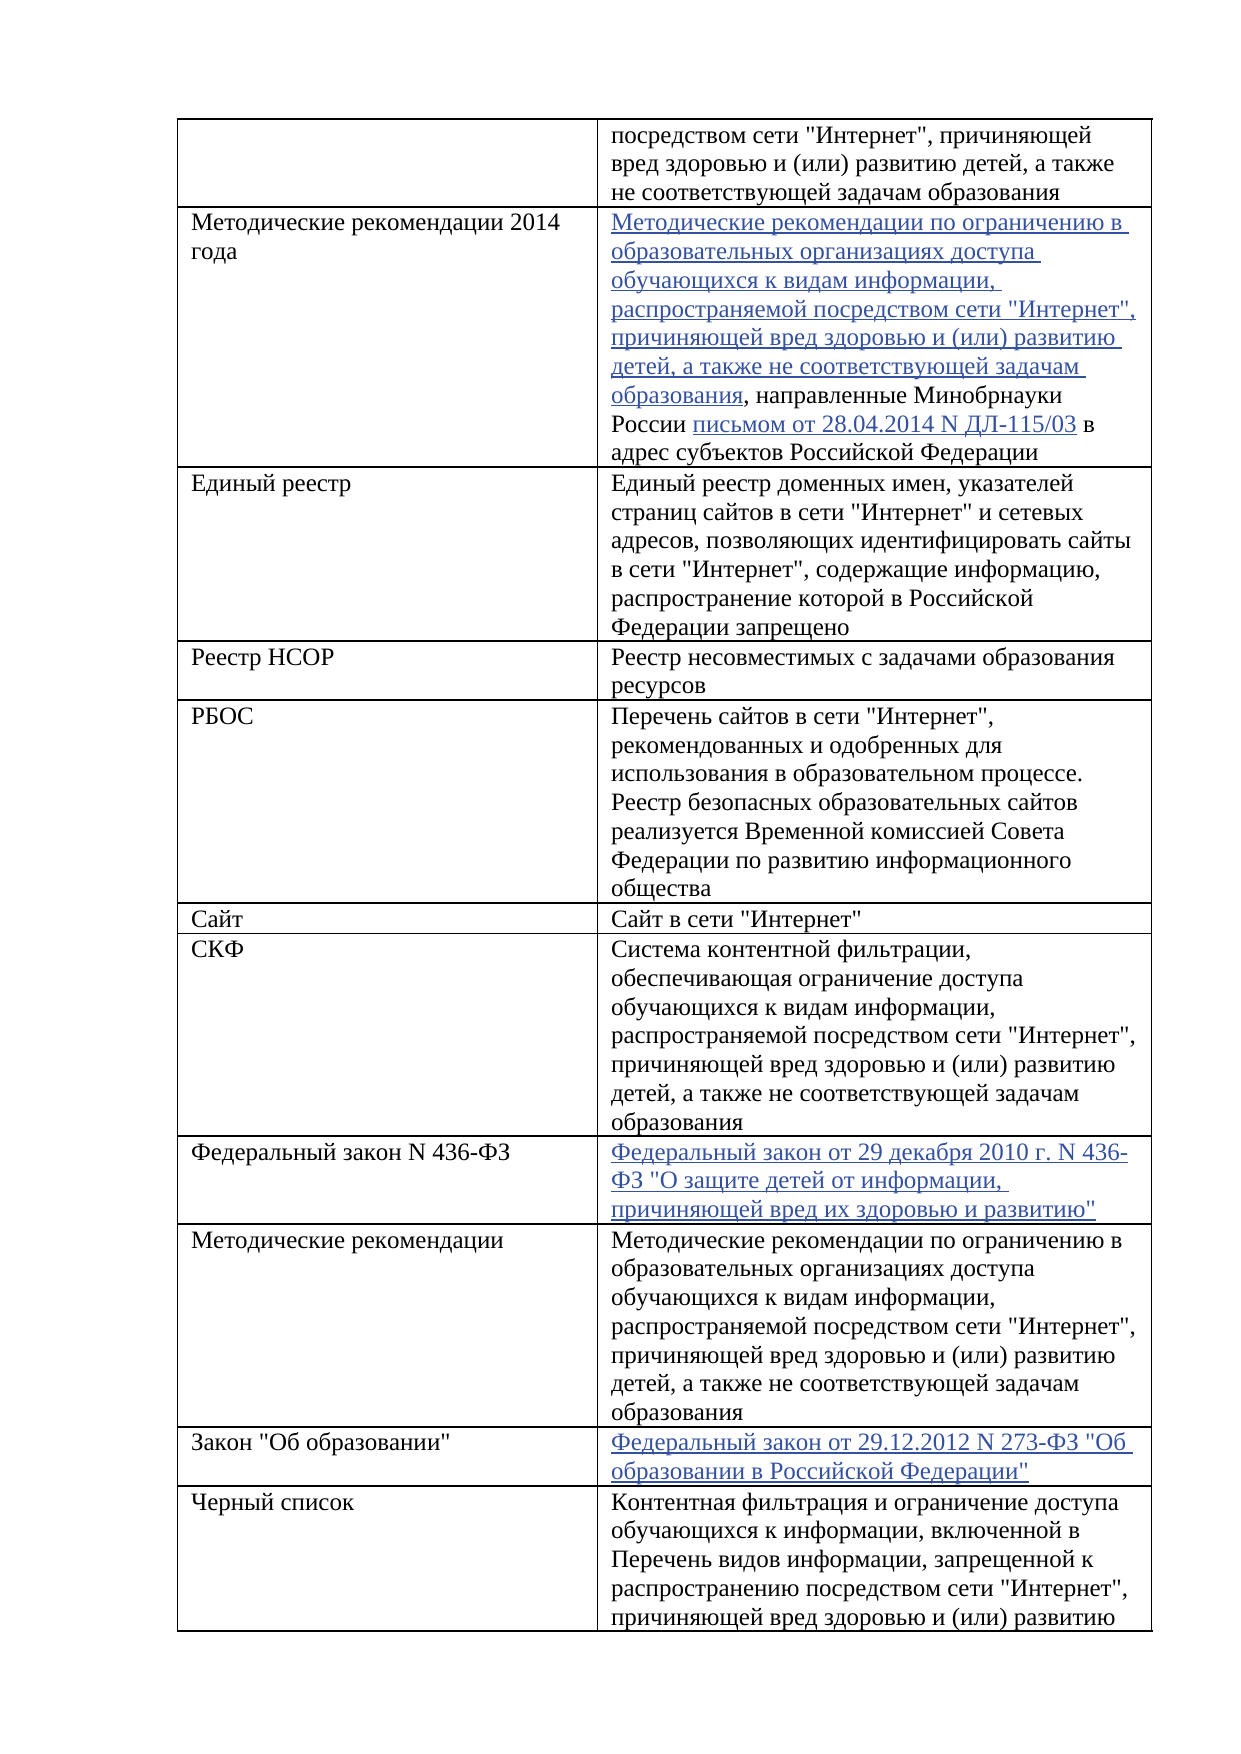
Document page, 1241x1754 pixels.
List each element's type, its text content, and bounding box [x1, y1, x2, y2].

table_cell Реестр несовместимых с задачами образования ресурсов [598, 642, 1151, 699]
table_cell Черный список [178, 1487, 597, 1630]
table_cell Федеральный закон от 29.12.2012 N 273-ФЗ "Об образовании в Российской Федерации" [598, 1428, 1151, 1485]
table_cell СКФ [178, 934, 597, 1135]
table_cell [598, 120, 1151, 206]
table_cell Федеральный закон N 436-ФЗ [178, 1137, 597, 1223]
table_cell Реестр НСОР [178, 642, 597, 699]
table_cell Сайт [178, 904, 597, 932]
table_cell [178, 120, 597, 206]
table_cell Единый реестр доменных имен, указателей страниц сайтов в сети "Интернет" и сетевых адресов, позволяющих идентифицировать сайты в сети "Интернет", содержащие информацию, распространение которой в Российской Федерации запрещено [598, 468, 1151, 640]
table_cell Система контентной фильтрации, обеспечивающая ограничение доступа обучающихся к видам информации, распространяемой посредством сети "Интернет", причиняющей вред здоровью и (или) развитию детей, а также не соответствующей задачам образования [598, 934, 1151, 1135]
table_cell Перечень сайтов в сети "Интернет", рекомендованных и одобренных для использования в образовательном процессе. Реестр безопасных образовательных сайтов реализуется Временной комиссией Совета Федерации по развитию информационного общества [598, 701, 1151, 902]
table_cell Единый реестр [178, 468, 597, 640]
table_cell Федеральный закон от 29 декабря 2010 г. N 436-ФЗ "О защите детей от информации, причиняющей вред их здоровью и развитию" [598, 1137, 1151, 1223]
table_cell Методические рекомендации по ограничению в образовательных организациях доступа обучающихся к видам информации, распространяемой посредством сети "Интернет", причиняющей вред здоровью и (или) развитию детей, а также не соответствующей задачам образования [598, 1225, 1151, 1426]
table_cell Методические рекомендации по ограничению в образовательных организациях доступа обучающихся к видам информации, распространяемой посредством сети "Интернет", причиняющей вред здоровью и (или) развитию детей, а также не соответствующей задачам образования, направленные Минобрнауки России письмом от 28.04.2014 N ДЛ-115/03 в адрес субъектов Российской Федерации [598, 208, 1151, 466]
table_cell Сайт в сети "Интернет" [598, 904, 1151, 932]
table_cell Методические рекомендации 2014 года [178, 208, 597, 466]
table_cell Закон "Об образовании" [178, 1428, 597, 1485]
table_cell Методические рекомендации [178, 1225, 597, 1426]
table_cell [598, 1487, 1151, 1630]
table_cell РБОС [178, 701, 597, 902]
